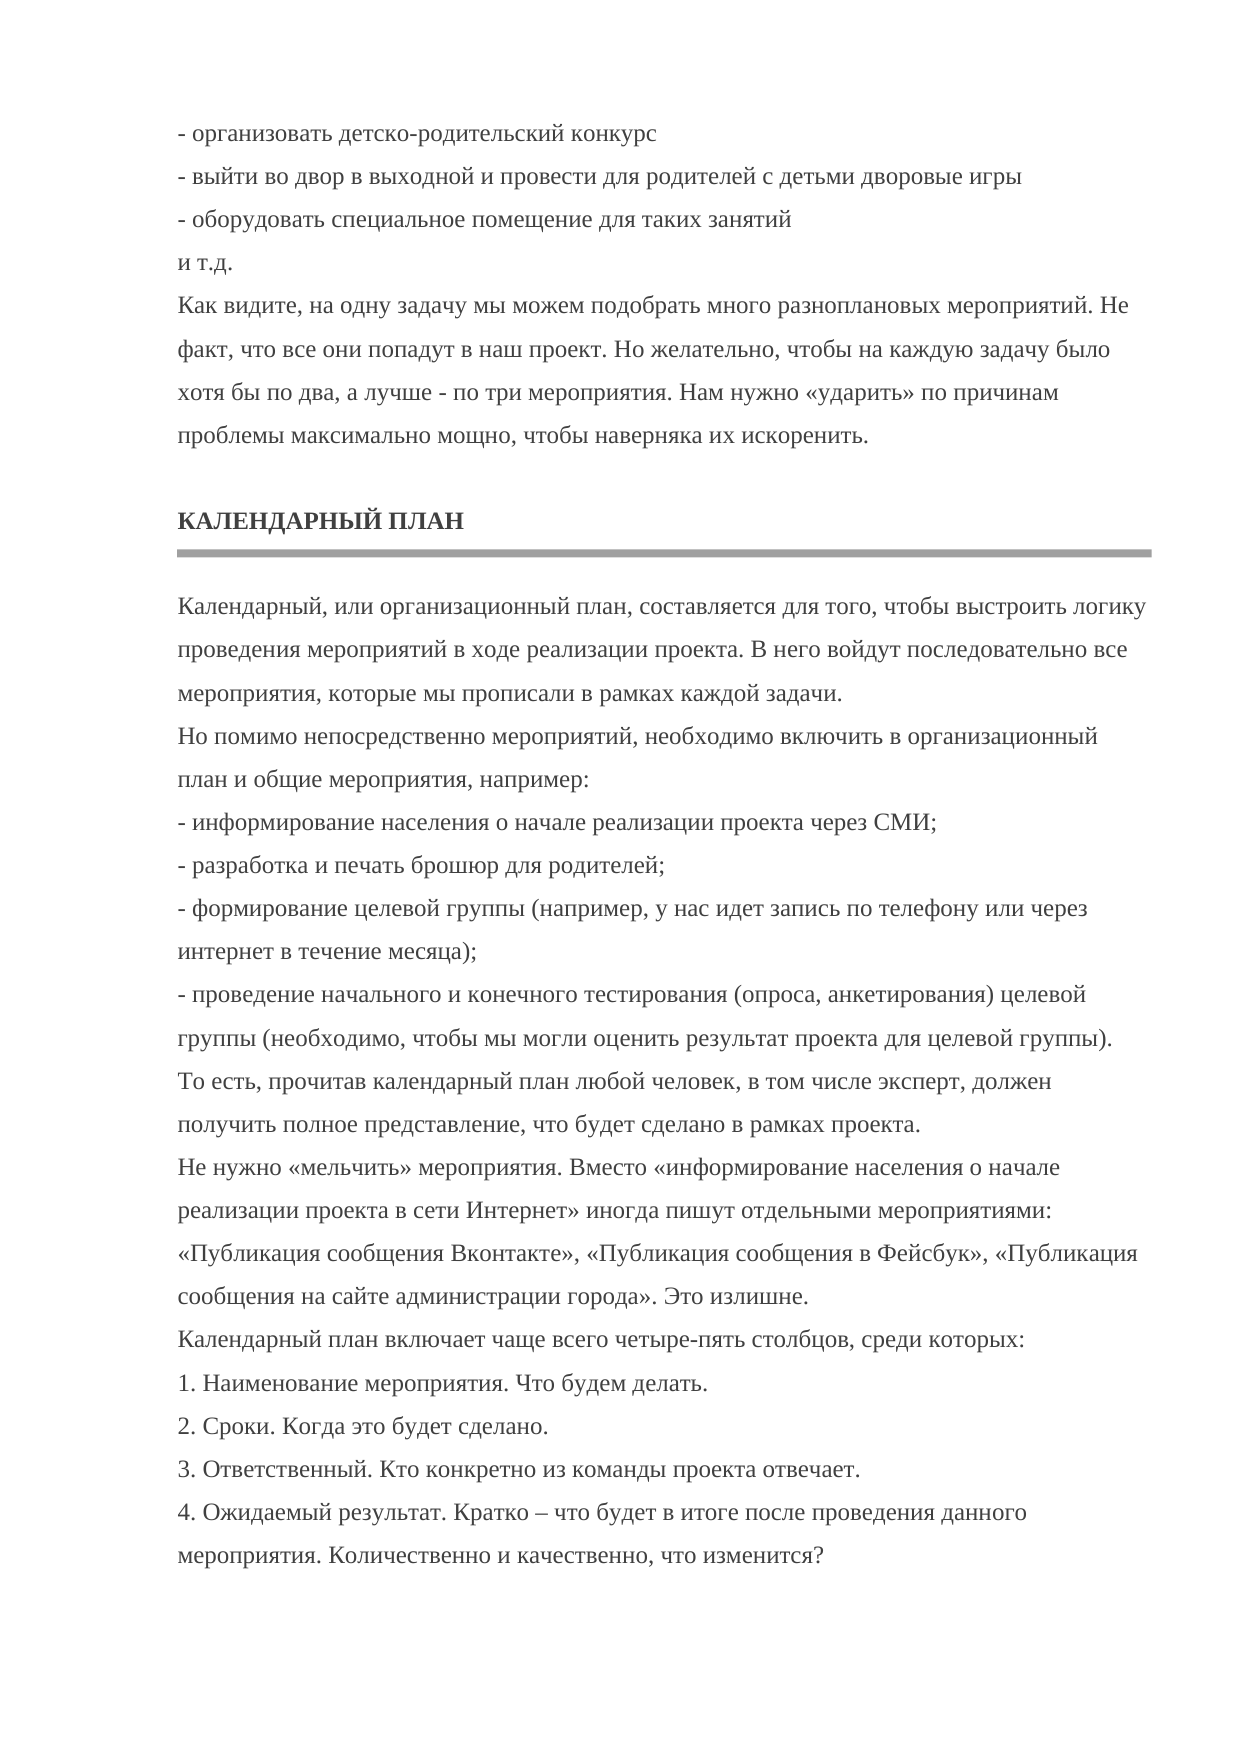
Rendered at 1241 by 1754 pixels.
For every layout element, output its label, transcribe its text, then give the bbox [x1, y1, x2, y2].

text Не нужно «мельчить» мероприятия. Вместо «информирование населения о начале реализации проекта в сети Интернет» иногда пишут отдельными мероприятиями: «Публикация сообщения Вконтакте», «Публикация сообщения в Фейсбук», «Публикация сообщения на сайте администрации города». Это излишне. Календарный план включает чаще всего четыре-пять столбцов, среди которых: [177, 1152, 1152, 1353]
text Но помимо непосредственно мероприятий, необходимо включить в организационный план и общие мероприятия, например: - информирование населения о начале реализации проекта через СМИ; - разработка и печать брошюр для родителей; - формирование целевой группы (например, у нас идет запись по телефону или через интернет в течение месяца); - проведение начального и конечного тестирования (опроса, анкетирования) целевой группы (необходимо, чтобы мы могли оценить результат проекта для целевой группы). [177, 721, 1152, 1051]
text Календарный, или организационный план, составляется для того, чтобы выстроить логику проведения мероприятий в ходе реализации проекта. В него войдут последовательно все мероприятия, которые мы прописали в рамках каждой задачи. [177, 591, 1152, 706]
text То есть, прочитав календарный план любой человек, в том числе эксперт, должен получить полное представление, что будет сделано в рамках проекта. [177, 1066, 1152, 1138]
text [177, 1368, 1152, 1569]
text Как видите, на одну задачу мы можем подобрать много разноплановых мероприятий. Не факт, что все они попадут в наш проект. Но желательно, чтобы на каждую задачу было хотя бы по два, а лучше - по три мероприятия. Нам нужно «ударить» по причинам проблемы максимально мощно, чтобы наверняка их искоренить. [177, 291, 1152, 449]
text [177, 118, 1152, 276]
text КАЛЕНДАРНЫЙ ПЛАН [177, 506, 1152, 535]
